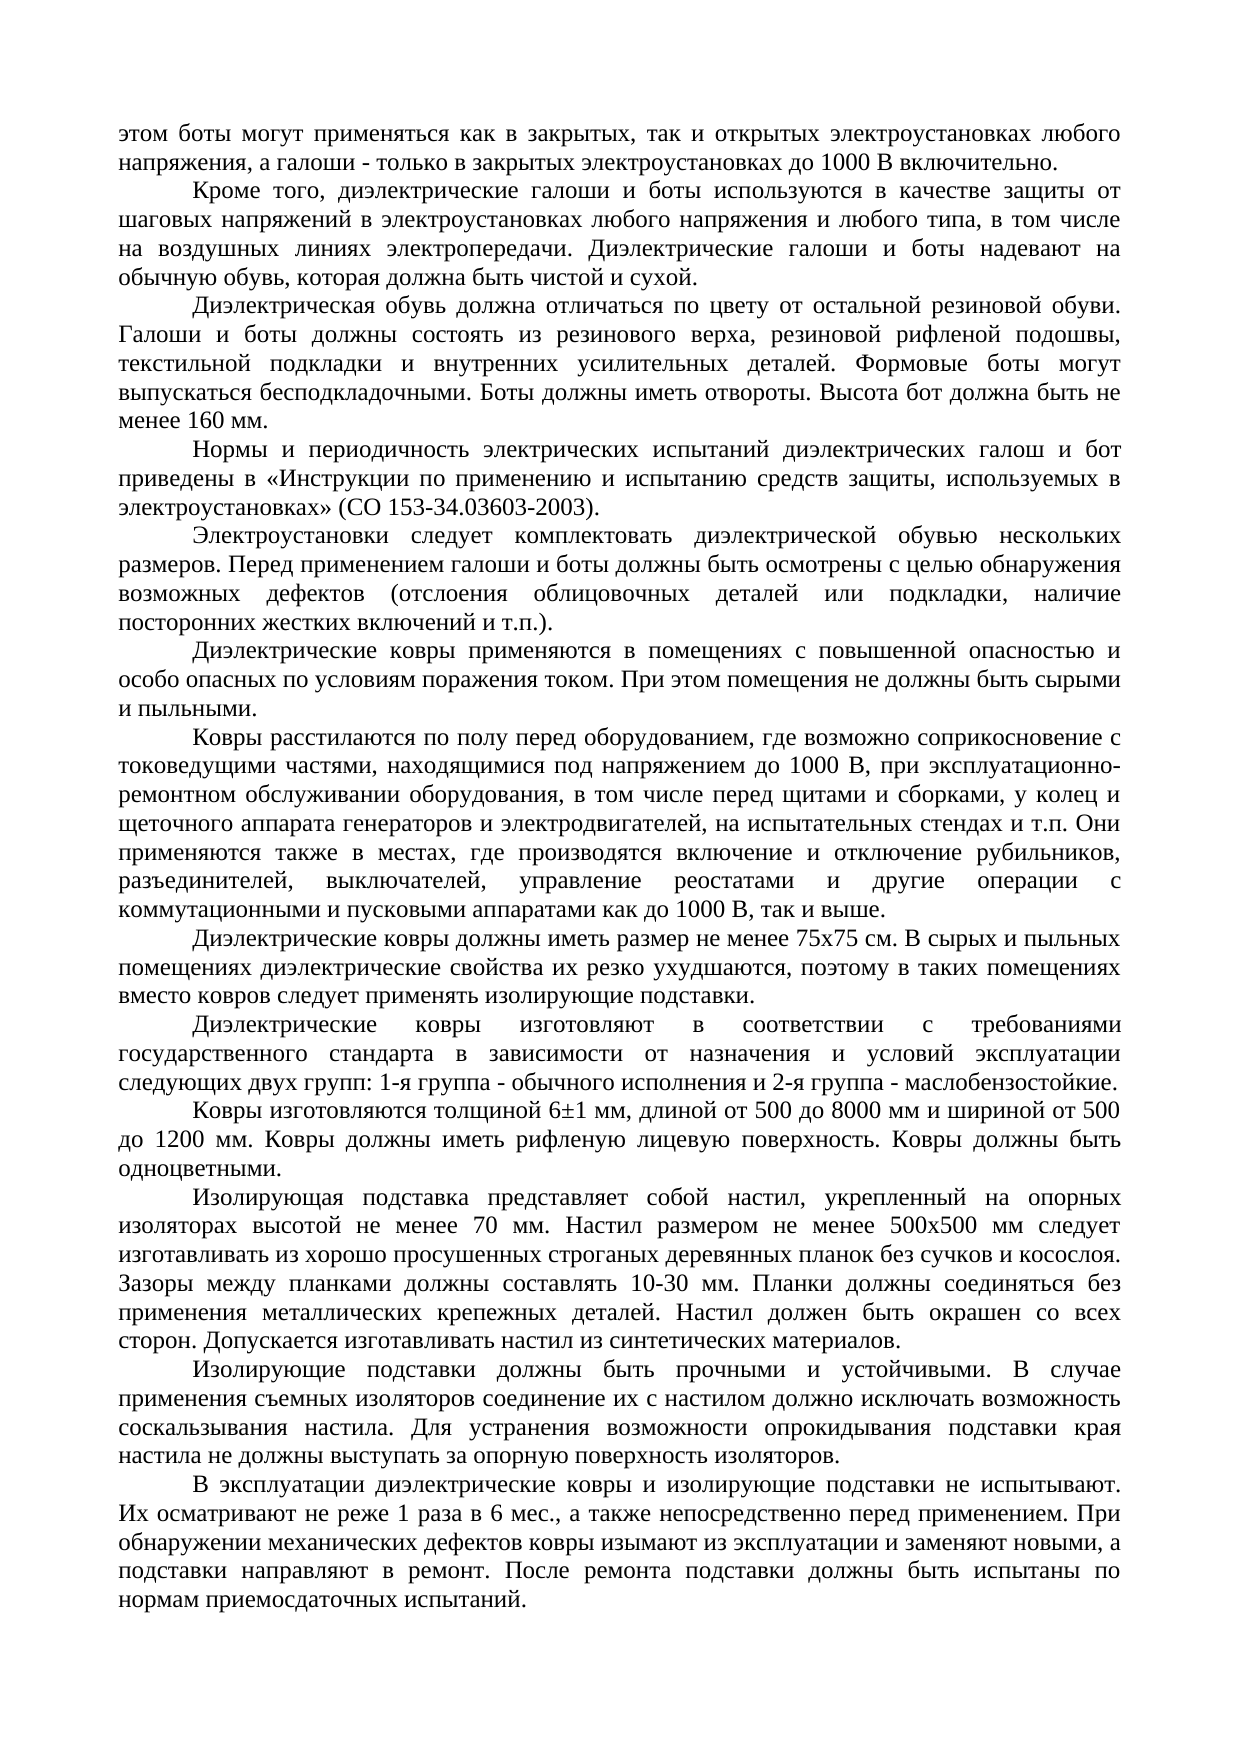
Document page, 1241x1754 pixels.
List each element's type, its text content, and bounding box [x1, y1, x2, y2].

text Электроустановки следует комплектовать диэлектрической обувью нескольких размеров. Перед применением галоши и боты должны быть осмотрены с целью обнаружения возможных дефектов (отслоения облицовочных деталей или подкладки, наличие посторонних жестких включений и т.п.). [118, 521, 1122, 636]
text Диэлектрические ковры применяются в помещениях с повышенной опасностью и особо опасных по условиям поражения током. При этом помещения не должны быть сырыми и пыльными. [118, 636, 1122, 722]
text Диэлектрические ковры изготовляют в соответствии с требованиями государственного стандарта в зависимости от назначения и условий эксплуатации следующих двух групп: 1-я группа - обычного исполнения и 2-я группа - маслобензостойкие. [118, 1009, 1122, 1096]
text Изолирующие подставки должны быть прочными и устойчивыми. В случае применения съемных изоляторов соединение их с настилом должно исключать возможность соскальзывания настила. Для устранения возможности опрокидывания подставки края настила не должны выступать за опорную поверхность изоляторов. [118, 1354, 1122, 1469]
text Изолирующая подставка представляет собой настил, укрепленный на опорных изоляторах высотой не менее 70 мм. Настил размером не менее 500х500 мм следует изготавливать из хорошо просушенных строганых деревянных планок без сучков и косослоя. Зазоры между планками должны составлять 10-30 мм. Планки должны соединяться без применения металлических крепежных деталей. Настил должен быть окрашен со всех сторон. Допускается изготавливать настил из синтетических материалов. [118, 1182, 1122, 1354]
text Диэлектрическая обувь должна отличаться по цвету от остальной резиновой обуви. Галоши и боты должны состоять из резинового верха, резиновой рифленой подошвы, текстильной подкладки и внутренних усилительных деталей. Формовые боты могут выпускаться бесподкладочными. Боты должны иметь отвороты. Высота бот должна быть не менее 160 мм. [118, 291, 1122, 434]
text Ковры изготовляются толщиной 6±1 мм, длиной от 500 до 8000 мм и шириной от 500 до 1200 мм. Ковры должны иметь рифленую лицевую поверхность. Ковры должны быть одноцветными. [118, 1096, 1122, 1182]
text В эксплуатации диэлектрические ковры и изолирующие подставки не испытывают. Их осматривают не реже 1 раза в 6 мес., а также непосредственно перед применением. При обнаружении механических дефектов ковры изымают из эксплуатации и заменяют новыми, а подставки направляют в ремонт. После ремонта подставки должны быть испытаны по нормам приемосдаточных испытаний. [118, 1469, 1122, 1613]
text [118, 118, 1122, 176]
text Кроме того, диэлектрические галоши и боты используются в качестве защиты от шаговых напряжений в электроустановках любого напряжения и любого типа, в том числе на воздушных линиях электропередачи. Диэлектрические галоши и боты надевают на обычную обувь, которая должна быть чистой и сухой. [118, 176, 1122, 291]
text Диэлектрические ковры должны иметь размер не менее 75х75 см. В сырых и пыльных помещениях диэлектрические свойства их резко ухудшаются, поэтому в таких помещениях вместо ковров следует применять изолирующие подставки. [118, 923, 1122, 1009]
text Ковры расстилаются по полу перед оборудованием, где возможно соприкосновение с токоведущими частями, находящимися под напряжением до 1000 В, при эксплуатационно-ремонтном обслуживании оборудования, в том числе перед щитами и сборками, у колец и щеточного аппарата генераторов и электродвигателей, на испытательных стендах и т.п. Они применяются также в местах, где производятся включение и отключение рубильников, разъединителей, выключателей, управление реостатами и другие операции с коммутационными и пусковыми аппаратами как до 1000 В, так и выше. [118, 722, 1122, 923]
text Нормы и периодичность электрических испытаний диэлектрических галош и бот приведены в «Инструкции по применению и испытанию средств защиты, используемых в электроустановках» (СО 153-34.03603-2003). [118, 434, 1122, 521]
